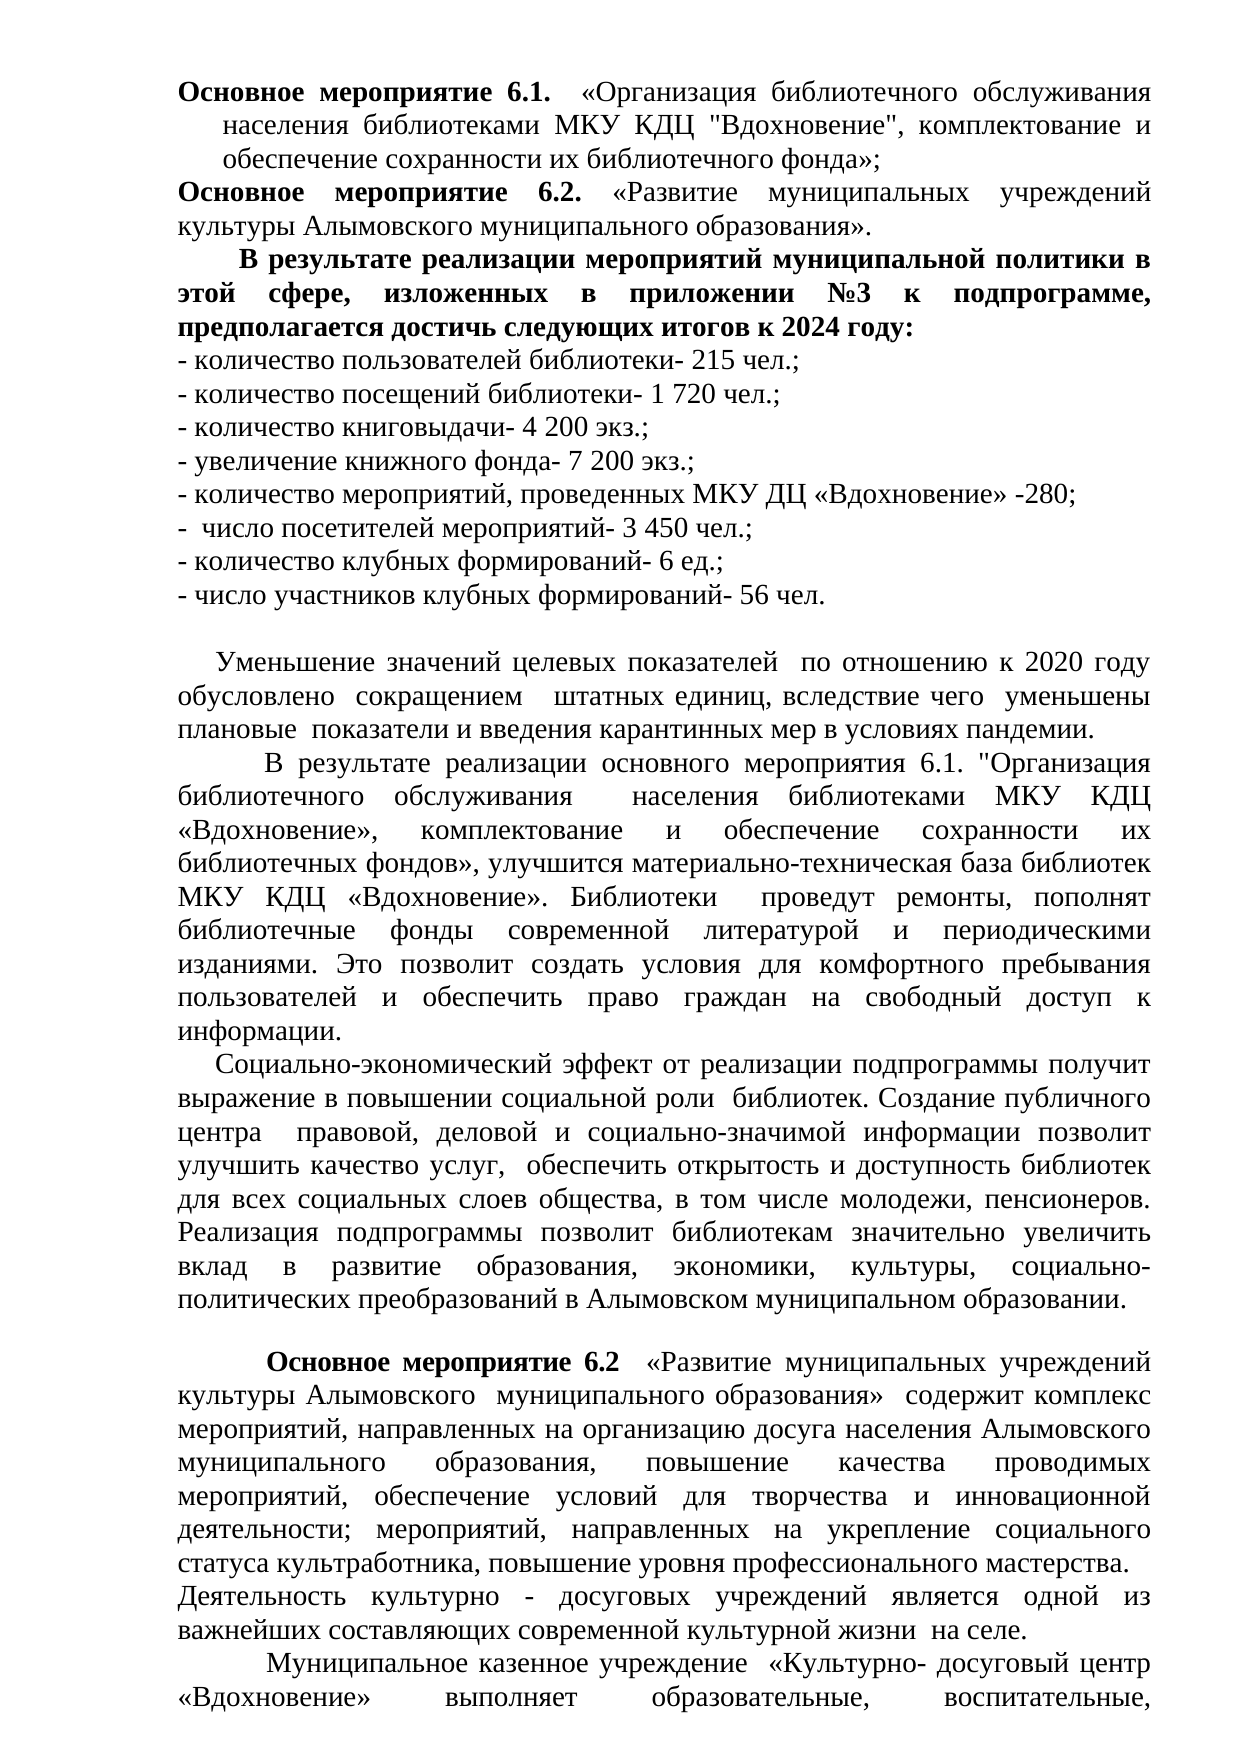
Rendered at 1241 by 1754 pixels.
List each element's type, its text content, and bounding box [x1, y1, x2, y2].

text - количество посещений библиотеки- 1 720 чел.; [177, 376, 1152, 409]
text В результате реализации мероприятий муниципальной политики в этой сфере, изложенных в приложении №3 к подпрограмме, предполагается достичь следующих итогов к 2024 году: [177, 242, 1152, 342]
text Основное мероприятие 6.2 «Развитие муниципальных учреждений культуры Алымовского муниципального образования» содержит комплекс мероприятий, направленных на организацию досуга населения Алымовского муниципального образования, повышение качества проводимых мероприятий, обеспечение условий для творчества и инновационной деятельности; мероприятий, направленных на укрепление социального статуса культработника, повышение уровня профессионального мастерства. [177, 1344, 1152, 1578]
text Уменьшение значений целевых показателей по отношению к 2020 году обусловлено сокращением штатных единиц, вследствие чего уменьшены плановые показатели и введения карантинных мер в условиях пандемии. [177, 644, 1152, 745]
text Деятельность культурно - досуговых учреждений является одной из важнейших составляющих современной культурной жизни на селе. [177, 1578, 1152, 1646]
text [177, 1646, 1152, 1713]
text - число участников клубных формирований- 56 чел. [177, 577, 1152, 611]
text Социально-экономический эффект от реализации подпрограммы получит выражение в повышении социальной роли библиотек. Создание публичного центра правовой, деловой и социально-значимой информации позволит улучшить качество услуг, обеспечить открытость и доступность библиотек для всех социальных слоев общества, в том числе молодежи, пенсионеров. Реализация подпрограммы позволит библиотекам значительно увеличить вклад в развитие образования, экономики, культуры, социально-политических преобразований в Алымовском муниципальном образовании. [177, 1047, 1152, 1315]
text Основное мероприятие 6.2. «Развитие муниципальных учреждений культуры Алымовского муниципального образования». [177, 174, 1152, 242]
text - увеличение книжного фонда- 7 200 экз.; [177, 443, 1152, 476]
text В результате реализации основного мероприятия 6.1. "Организация библиотечного обслуживания населения библиотеками МКУ КДЦ «Вдохновение», комплектование и обеспечение сохранности их библиотечных фондов», улучшится материально-техническая база библиотек МКУ КДЦ «Вдохновение». Библиотеки проведут ремонты, пополнят библиотечные фонды современной литературой и периодическими изданиями. Это позволит создать условия для комфортного пребывания пользователей и обеспечить право граждан на свободный доступ к информации. [177, 745, 1152, 1047]
text - число посетителей мероприятий- 3 450 чел.; [177, 510, 1152, 543]
text - количество книговыдачи- 4 200 экз.; [177, 409, 1152, 443]
text - количество клубных формирований- 6 ед.; [177, 543, 1152, 577]
list Основное мероприятие 6.1. «Организация библиотечного обслуживания населения библиотеками МКУ КДЦ "Вдохновение", комплектование и обеспечение сохранности их библиотечного фонда»; [177, 74, 1152, 174]
text - количество мероприятий, проведенных МКУ ДЦ «Вдохновение» -280; [177, 476, 1152, 510]
text - количество пользователей библиотеки- 215 чел.; [177, 342, 1152, 376]
